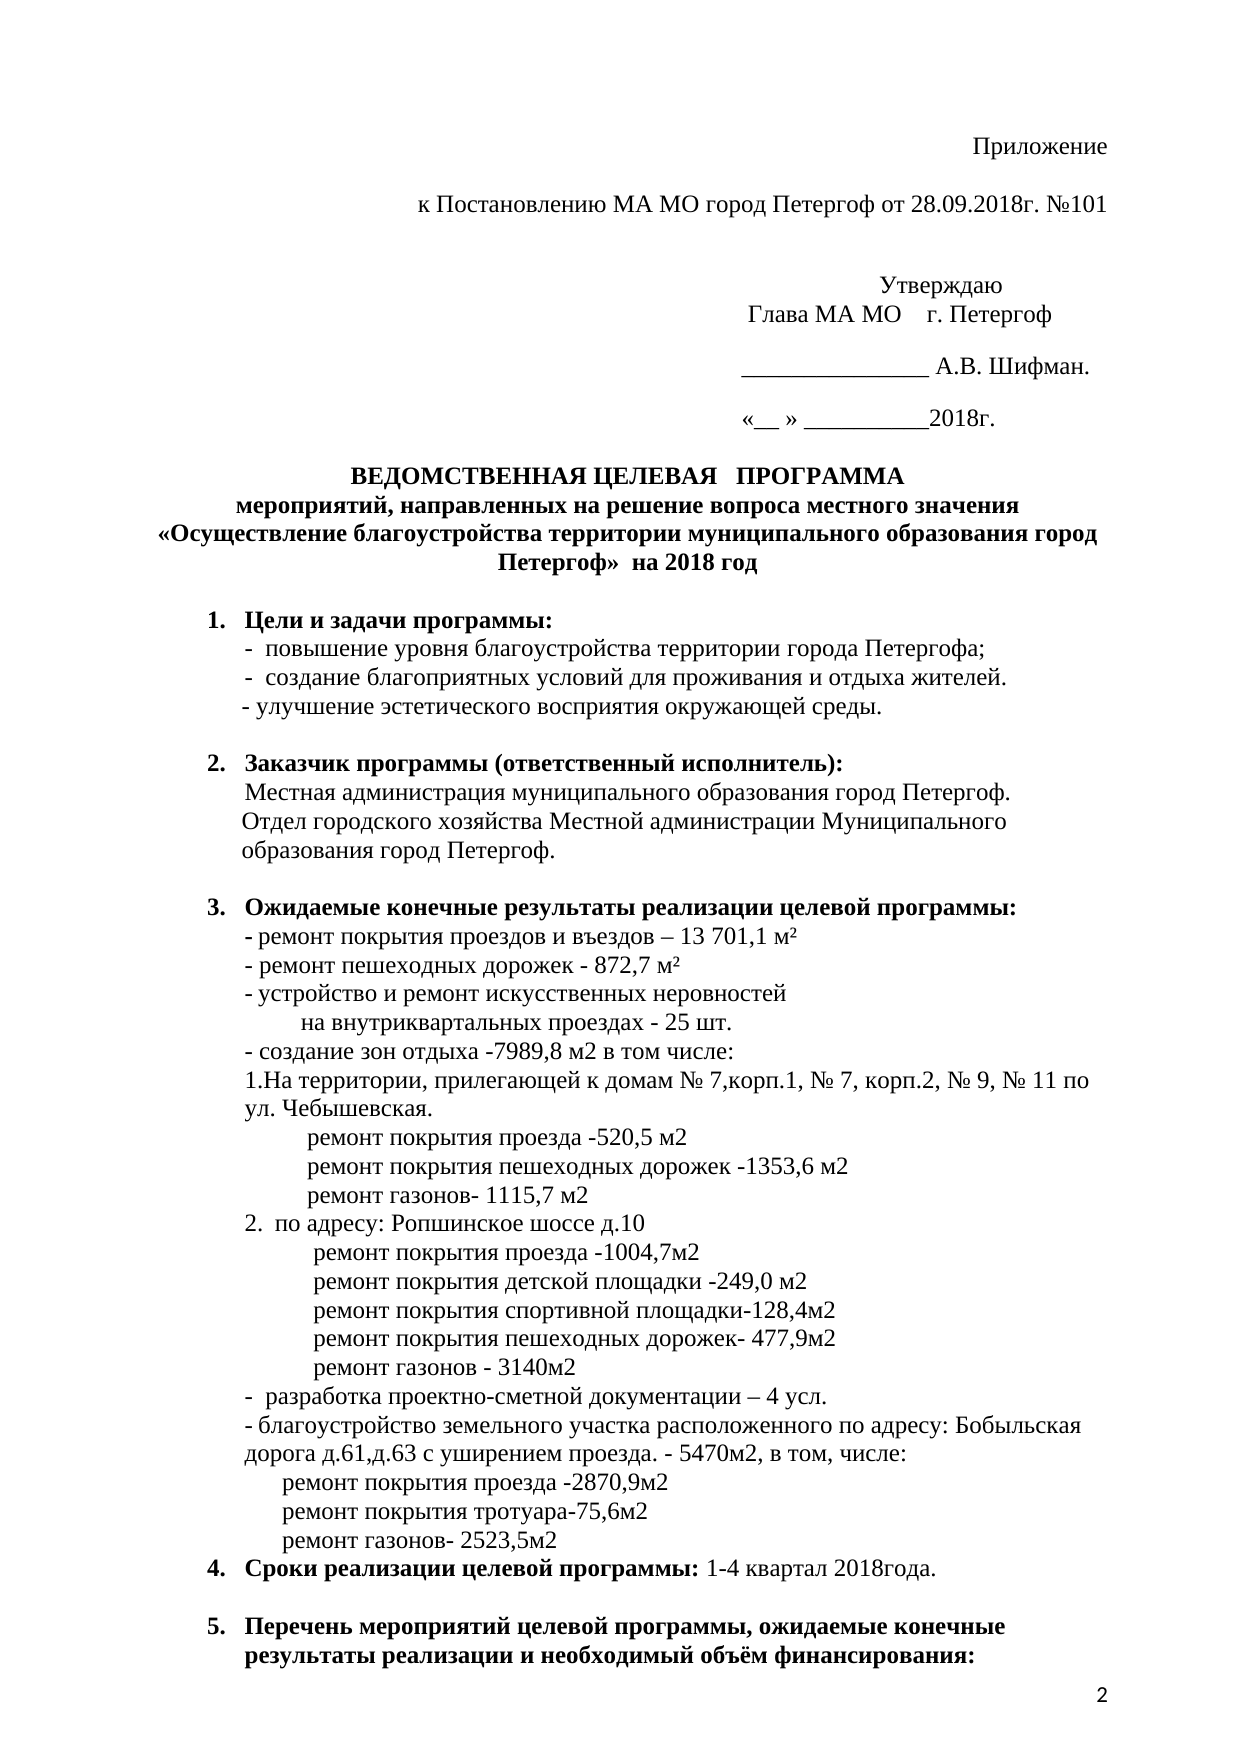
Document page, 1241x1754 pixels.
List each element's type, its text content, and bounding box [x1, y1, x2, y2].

list Цели и задачи программы: [207, 605, 1107, 633]
list ремонт покрытия проезда -2870,9м2 [244, 1467, 1107, 1496]
list 1.На территории, прилегающей к домам № 7,корп.1, № 7, корп.2, № 9, № 11 по ул. Чебышевская. [244, 1065, 1107, 1122]
list ремонт покрытия спортивной площадки-128,4м2 [244, 1295, 1107, 1323]
list ремонт покрытия тротуара-75,6м2 [244, 1496, 1107, 1525]
text Утверждаю [148, 270, 1107, 299]
text ВЕДОМСТВЕННАЯ ЦЕЛЕВАЯ ПРОГРАММА [148, 461, 1107, 490]
text к Постановлению МА МО город Петергоф от 28.09.2018г. №101 [148, 189, 1107, 217]
list 2. по адресу: Ропшинское шоссе д.10 [244, 1208, 1107, 1237]
list - ремонт пешеходных дорожек - 872,7 м² [244, 950, 1107, 978]
text - улучшение эстетического восприятия окружающей среды. [148, 691, 1107, 720]
text Отдел городского хозяйства Местной администрации Муниципального [148, 806, 1107, 835]
list Сроки реализации целевой программы: 1-4 квартал 2018года. [207, 1553, 1107, 1582]
list Ожидаемые конечные результаты реализации целевой программы: [207, 892, 1107, 921]
list ремонт покрытия пешеходных дорожек -1353,6 м2 [244, 1151, 1107, 1180]
list - разработка проектно-сметной документации – 4 усл. [244, 1381, 1107, 1410]
list ремонт газонов - 3140м2 [244, 1352, 1107, 1381]
text мероприятий, направленных на решение вопроса местного значения «Осуществление благоустройства территории муниципального образования город Петергоф» на 2018 год [148, 490, 1107, 576]
list - создание зон отдыха -7989,8 м2 в том числе: [244, 1036, 1107, 1065]
list ремонт покрытия пешеходных дорожек- 477,9м2 [244, 1323, 1107, 1352]
text - повышение уровня благоустройства территории города Петергофа; [207, 633, 1107, 662]
text образования город Петергоф. [148, 835, 1107, 863]
list ремонт газонов- 1115,7 м2 [244, 1180, 1107, 1208]
list - устройство и ремонт искусственных неровностей [244, 978, 1107, 1007]
list - создание благоприятных условий для проживания и отдыха жителей. [244, 662, 1107, 691]
list Местная администрация муниципального образования город Петергоф. [244, 777, 1107, 806]
list Заказчик программы (ответственный исполнитель): [207, 748, 1107, 777]
text _______________ А.В. Шифман. [148, 351, 1107, 380]
list ремонт покрытия проезда -1004,7м2 [244, 1237, 1107, 1266]
text Приложение [148, 131, 1107, 160]
list - благоустройство земельного участка расположенного по адресу: Бобыльская дорога д.61,д.63 с уширением проезда. - 5470м2, в том, числе: [244, 1410, 1107, 1467]
list на внутриквартальных проездах - 25 шт. [244, 1007, 1107, 1036]
text «__ » __________2018г. [148, 403, 1107, 432]
list ремонт газонов- 2523,5м2 [244, 1525, 1107, 1553]
list ремонт покрытия проезда -520,5 м2 [244, 1122, 1107, 1151]
list Перечень мероприятий целевой программы, ожидаемые конечные результаты реализации и необходимый объём финансирования: [207, 1611, 1107, 1668]
list - ремонт покрытия проездов и въездов – 13 701,1 м² [244, 921, 1107, 950]
list ремонт покрытия детской площадки -249,0 м2 [244, 1266, 1107, 1295]
text Глава МА МО г. Петергоф [148, 299, 1107, 327]
